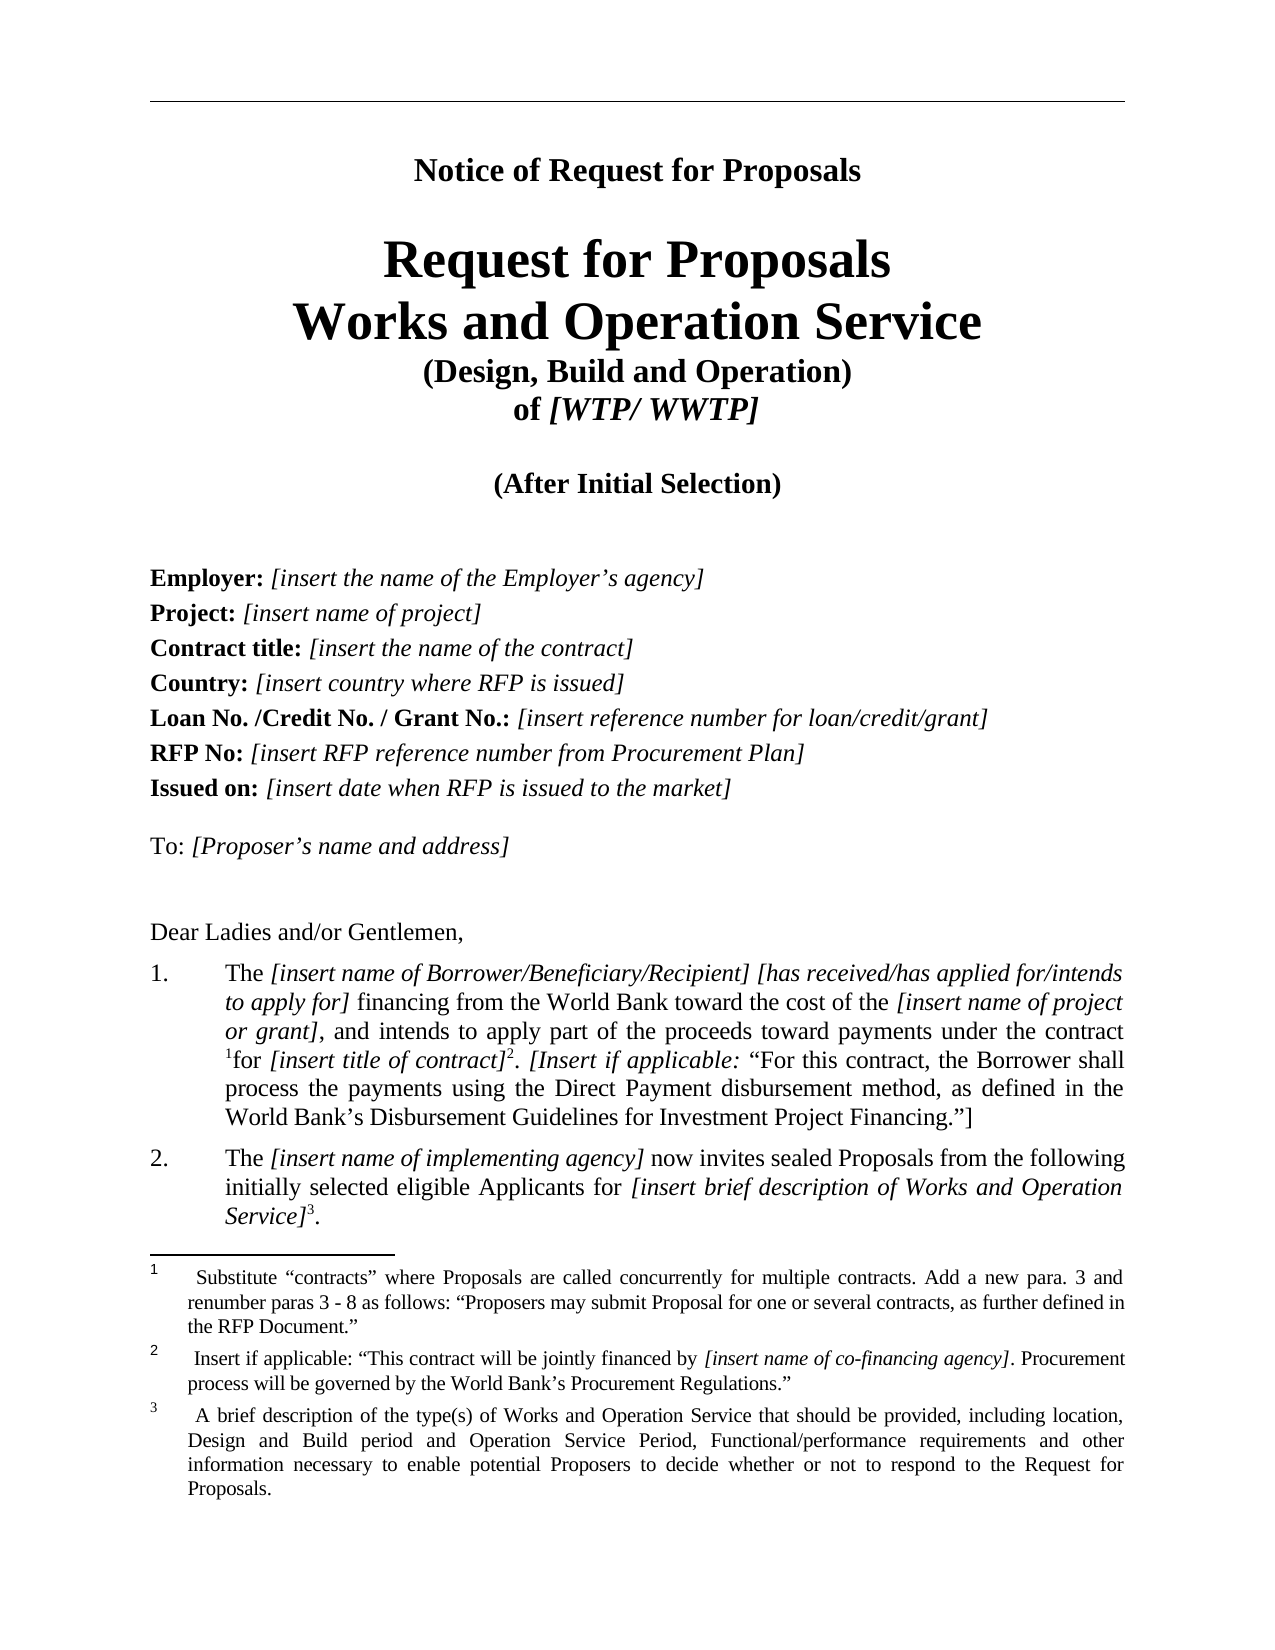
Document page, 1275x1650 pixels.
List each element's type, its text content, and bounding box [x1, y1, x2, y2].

text of [WTP/ WWTP] [150, 389, 1125, 428]
text Project: [insert name of project] [150, 598, 1125, 627]
text (Design, Build and Operation) [150, 351, 1125, 389]
text Notice of Request for Proposals [150, 150, 1125, 188]
text Issued on: [insert date when RFP is issued to the market] [150, 773, 1125, 802]
text Loan No. /Credit No. / Grant No.: [insert reference number for loan/credit/grant] [150, 703, 1125, 732]
list Dear Ladies and/or Gentlemen, [150, 917, 1125, 946]
text Country: [insert country where RFP is issued] [150, 668, 1181, 697]
text Request for Proposals [150, 227, 1125, 289]
list To: [Proposer’s name and address] [150, 831, 1125, 860]
list The [insert name of implementing agency] now invites sealed Proposals from the following initially selected eligible Applicants for [insert brief description of Works and Operation Service]. [150, 1143, 1125, 1230]
text Works and Operation Service [150, 289, 1125, 351]
text Employer: [insert the name of the Employer’s agency] [150, 563, 1125, 592]
text Contract title: [insert the name of the contract] [150, 633, 1125, 662]
list The [insert name of Borrower/Beneficiary/Recipient] [has received/has applied for/intends to apply for] financing from the World Bank toward the cost of the [insert name of project or grant], and intends to apply part of the proceeds toward payments under the contract for [insert title of contract]. [Insert if applicable: “For this contract, the Borrower shall process the payments using the Direct Payment disbursement method, as defined in the World Bank’s Disbursement Guidelines for Investment Project Financing.”] [150, 958, 1125, 1131]
text RFP No: [insert RFP reference number from Procurement Plan] [150, 738, 1125, 767]
text (After Initial Selection) [150, 466, 1125, 500]
